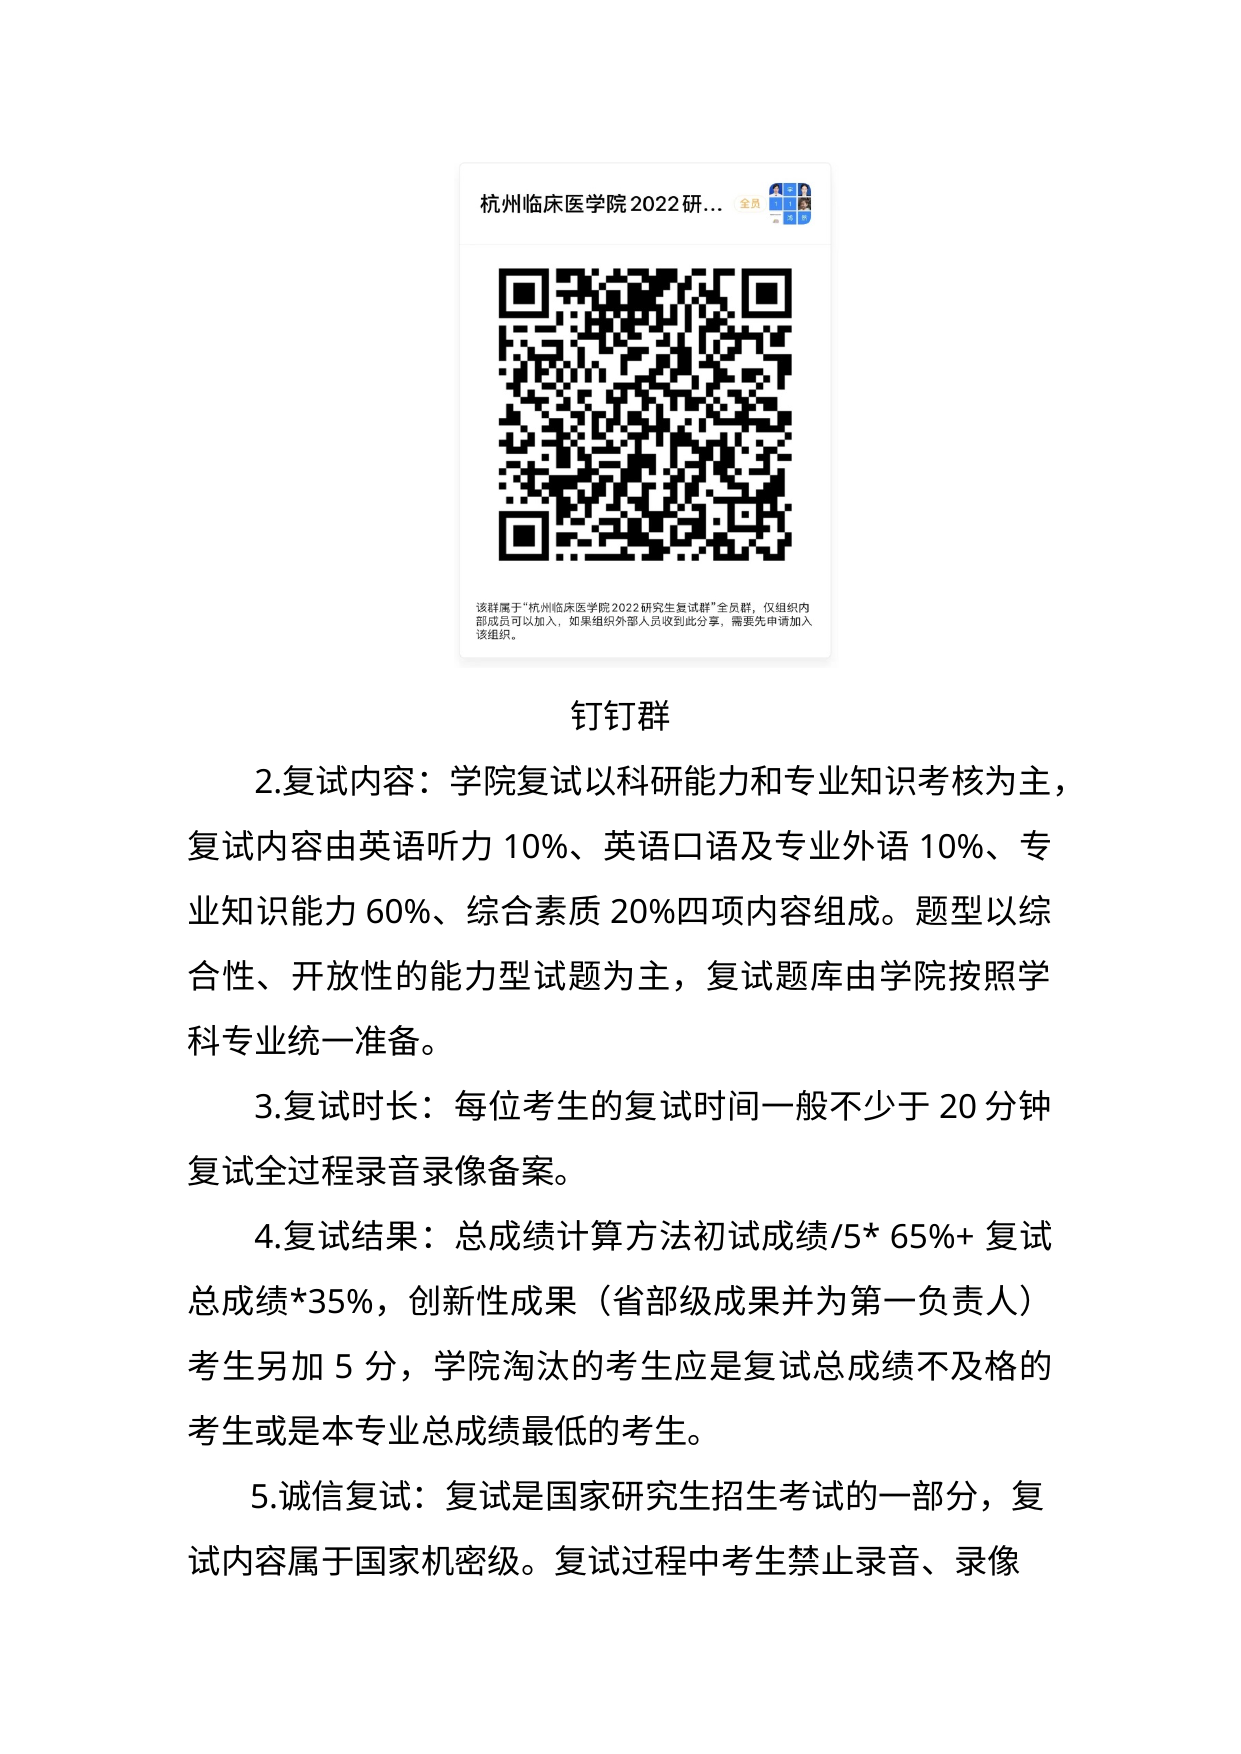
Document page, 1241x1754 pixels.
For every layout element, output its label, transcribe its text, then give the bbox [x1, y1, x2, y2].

text 2.复试内容：学院复试以科研能力和专业知识考核为主，复试内容由英语听力10%、英语口语及专业外语10%、专业知识能力60%、综合素质20%四项内容组成。题型以综合性、开放性的能力型试题为主，复试题库由学院按照学科专业统一准备。 [187, 747, 1053, 1072]
text 钉钉群 [187, 682, 1053, 747]
picture [453, 162, 840, 668]
text 4.复试结果：总成绩计算方法初试成绩/5* 65%+ 复试总成绩*35%，创新性成果（省部级成果并为第一负责人）考生另加 5 分，学院淘汰的考生应是复试总成绩不及格的考生或是本专业总成绩最低的考生。 [187, 1202, 1053, 1462]
text 3.复试时长：每位考生的复试时间一般不少于20分钟。复试全过程录音录像备案。 [187, 1072, 1053, 1202]
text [187, 1462, 1053, 1592]
